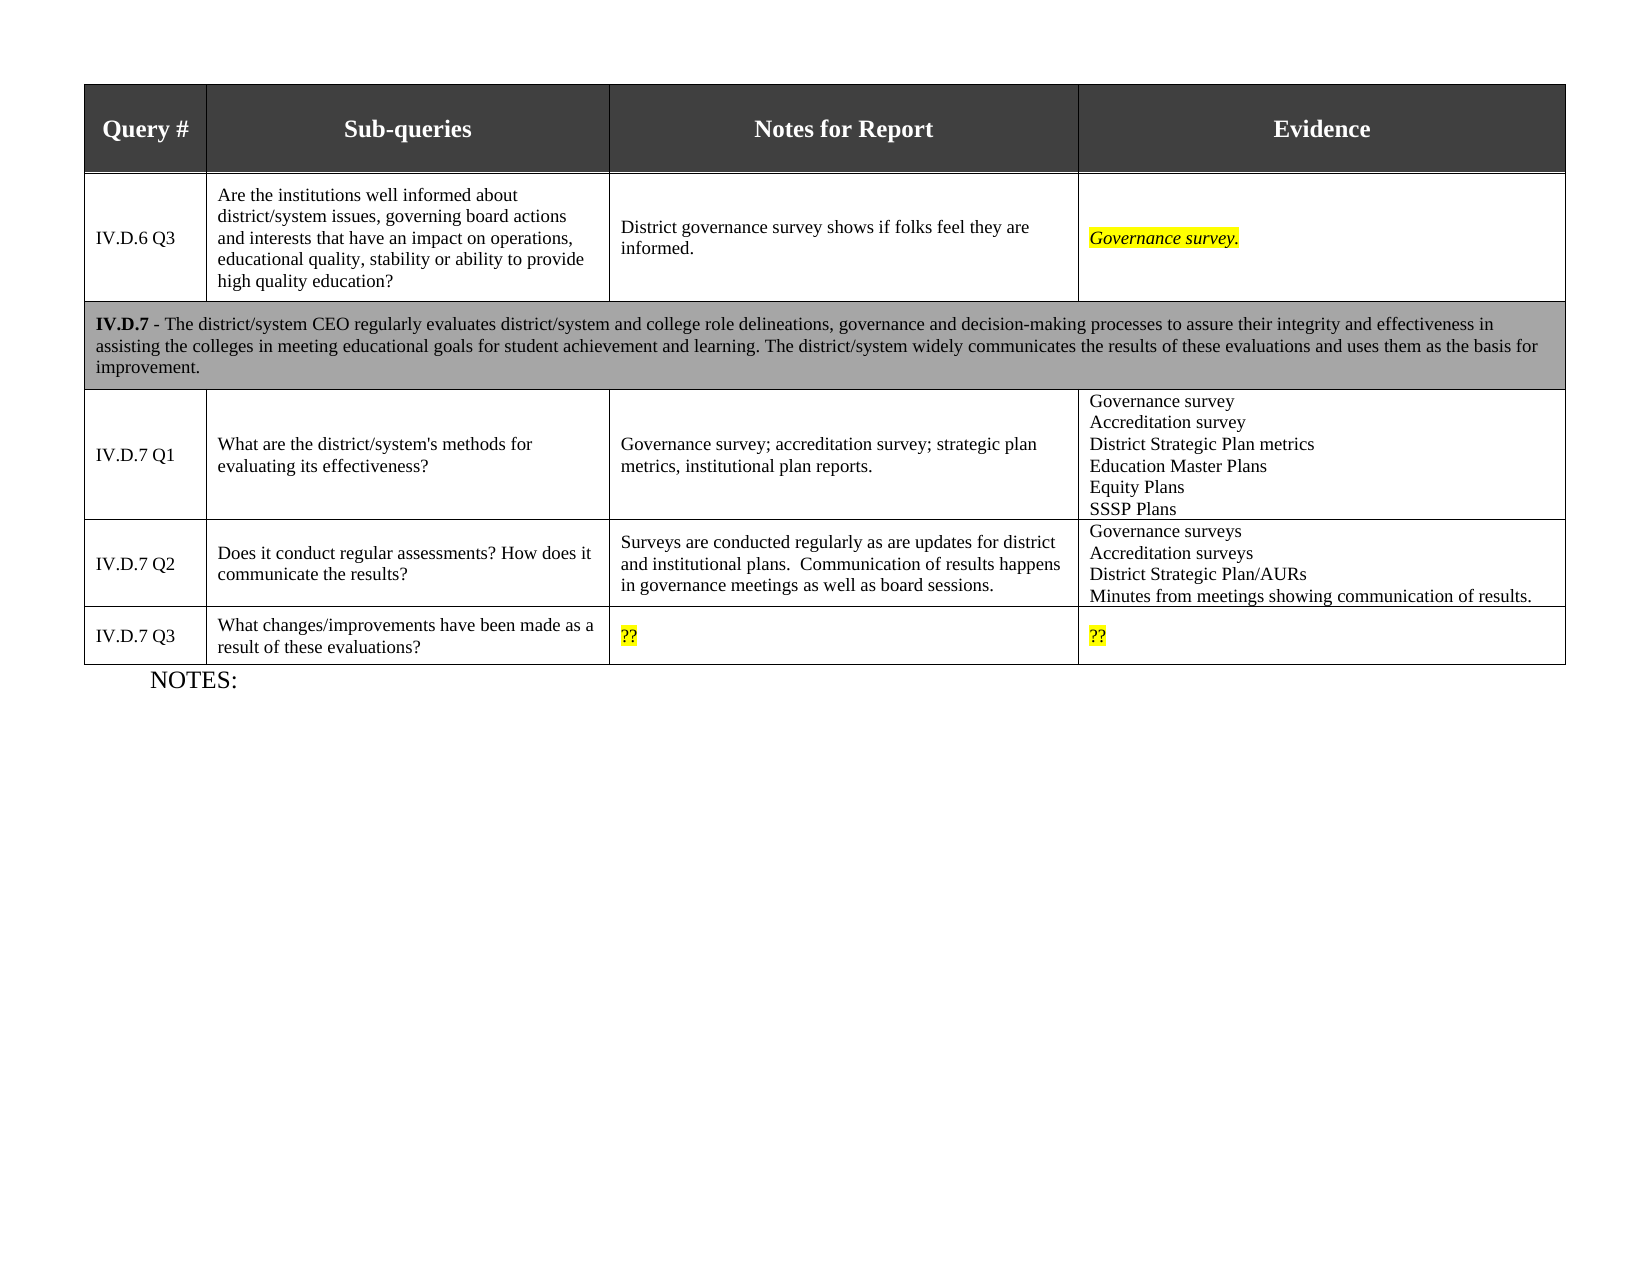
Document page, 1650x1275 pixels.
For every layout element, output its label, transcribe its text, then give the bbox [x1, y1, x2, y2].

table_cell Governance survey. [1079, 174, 1565, 301]
table_cell ?? [610, 607, 1078, 664]
table_header Sub-queries [207, 85, 609, 172]
table_cell Surveys are conducted regularly as are updates for district and institutional plans. Communication of results happens in governance meetings as well as board sessions. [610, 520, 1078, 606]
table_header Query # [85, 85, 206, 172]
table_header Notes for Report [610, 85, 1078, 172]
table_cell Governance surveys Accreditation surveys District Strategic Plan/AURs Minutes from meetings showing communication of results. [1079, 520, 1565, 606]
table_cell What are the district/system's methods for evaluating its effectiveness? [207, 390, 609, 519]
table_cell Are the institutions well informed about district/system issues, governing board actions and interests that have an impact on operations, educational quality, stability or ability to provide high quality education? [207, 174, 609, 301]
text NOTES: [150, 665, 1500, 694]
table_cell IV.D.7 Q3 [85, 607, 206, 664]
table_cell Does it conduct regular assessments? How does it communicate the results? [207, 520, 609, 606]
table_cell District governance survey shows if folks feel they are informed. [610, 174, 1078, 301]
table_cell What changes/improvements have been made as a result of these evaluations? [207, 607, 609, 664]
table_header Evidence [1079, 85, 1565, 172]
table_cell IV.D.7 - The district/system CEO regularly evaluates district/system and college role delineations, governance and decision-making processes to assure their integrity and effectiveness in assisting the colleges in meeting educational goals for student achievement and learning. The district/system widely communicates the results of these evaluations and uses them as the basis for improvement. [85, 302, 1565, 389]
table_cell IV.D.6 Q3 [85, 174, 206, 301]
table_cell Governance survey Accreditation survey District Strategic Plan metrics Education Master Plans Equity Plans SSSP Plans [1079, 390, 1565, 519]
table_cell Governance survey; accreditation survey; strategic plan metrics, institutional plan reports. [610, 390, 1078, 519]
table_cell IV.D.7 Q1 [85, 390, 206, 519]
table_cell IV.D.7 Q2 [85, 520, 206, 606]
table_cell ?? [1079, 607, 1565, 664]
